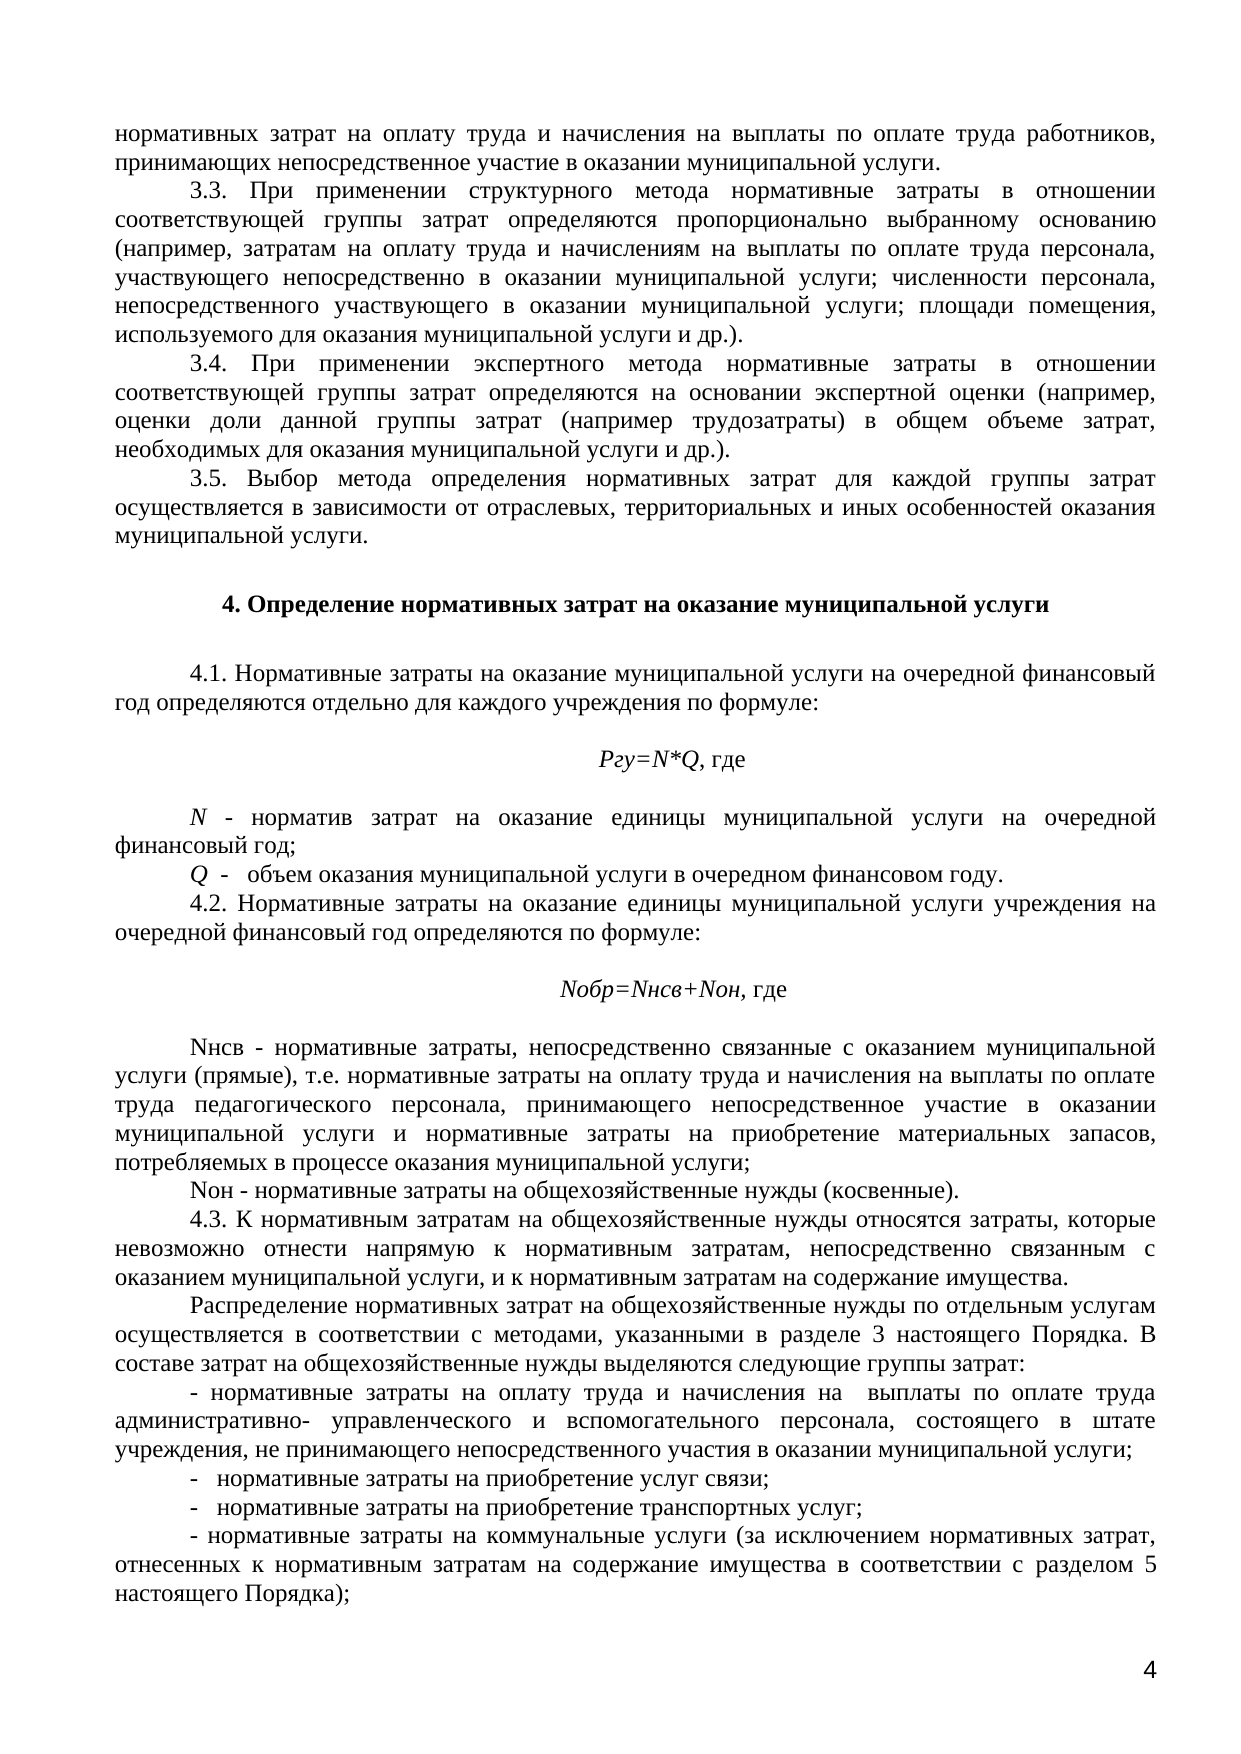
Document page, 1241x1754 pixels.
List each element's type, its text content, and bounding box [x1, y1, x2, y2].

text - нормативные затраты на коммунальные услуги (за исключением нормативных затрат, отнесенных к нормативным затратам на содержание имущества в соответствии с разделом 5 настоящего Порядка); [114, 1521, 1157, 1607]
text Nон - нормативные затраты на общехозяйственные нужды (косвенные). [114, 1176, 1157, 1204]
text Nобр=Nнсв+Nон, где [114, 974, 1157, 1003]
text 4.1. Нормативные затраты на оказание муниципальной услуги на очередной финансовый год определяются отдельно для каждого учреждения по формуле: [114, 658, 1157, 716]
text 3.3. При применении структурного метода нормативные затраты в отношении соответствующей группы затрат определяются пропорционально выбранному основанию (например, затратам на оплату труда и начислениям на выплаты по оплате труда персонала, участвующего непосредственно в оказании муниципальной услуги; численности персонала, непосредственного участвующего в оказании муниципальной услуги; площади помещения, используемого для оказания муниципальной услуги и др.). [114, 176, 1157, 348]
text 3.5. Выбор метода определения нормативных затрат для каждой группы затрат осуществляется в зависимости от отраслевых, территориальных и иных особенностей оказания муниципальной услуги. [114, 463, 1157, 549]
text Ргу=N*Q, где [114, 744, 1157, 773]
text Nнсв - нормативные затраты, непосредственно связанные с оказанием муниципальной услуги (прямые), т.е. нормативные затраты на оплату труда и начисления на выплаты по оплате труда педагогического персонала, принимающего непосредственное участие в оказании муниципальной услуги и нормативные затраты на приобретение материальных запасов, потребляемых в процессе оказания муниципальной услуги; [114, 1032, 1157, 1176]
text - нормативные затраты на оплату труда и начисления на выплаты по оплате труда административно- управленческого и вспомогательного персонала, состоящего в штате учреждения, не принимающего непосредственного участия в оказании муниципальной услуги; [114, 1377, 1157, 1463]
text N - норматив затрат на оказание единицы муниципальной услуги на очередной финансовый год; [114, 802, 1157, 859]
text - нормативные затраты на приобретение транспортных услуг; [114, 1492, 1157, 1521]
text 4.2. Нормативные затраты на оказание единицы муниципальной услуги учреждения на очередной финансовый год определяются по формуле: [114, 888, 1157, 946]
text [114, 118, 1157, 176]
text Q - объем оказания муниципальной услуги в очередном финансовом году. [114, 859, 1157, 888]
text Распределение нормативных затрат на общехозяйственные нужды по отдельным услугам осуществляется в соответствии с методами, указанными в разделе 3 настоящего Порядка. В составе затрат на общехозяйственные нужды выделяются следующие группы затрат: [114, 1291, 1157, 1377]
text - нормативные затраты на приобретение услуг связи; [114, 1463, 1157, 1492]
subtitle 4. Определение нормативных затрат на оказание муниципальной услуги [114, 589, 1157, 618]
text 3.4. При применении экспертного метода нормативные затраты в отношении соответствующей группы затрат определяются на основании экспертной оценки (например, оценки доли данной группы затрат (например трудозатраты) в общем объеме затрат, необходимых для оказания муниципальной услуги и др.). [114, 348, 1157, 463]
text 4.3. К нормативным затратам на общехозяйственные нужды относятся затраты, которые невозможно отнести напрямую к нормативным затратам, непосредственно связанным с оказанием муниципальной услуги, и к нормативным затратам на содержание имущества. [114, 1204, 1157, 1291]
